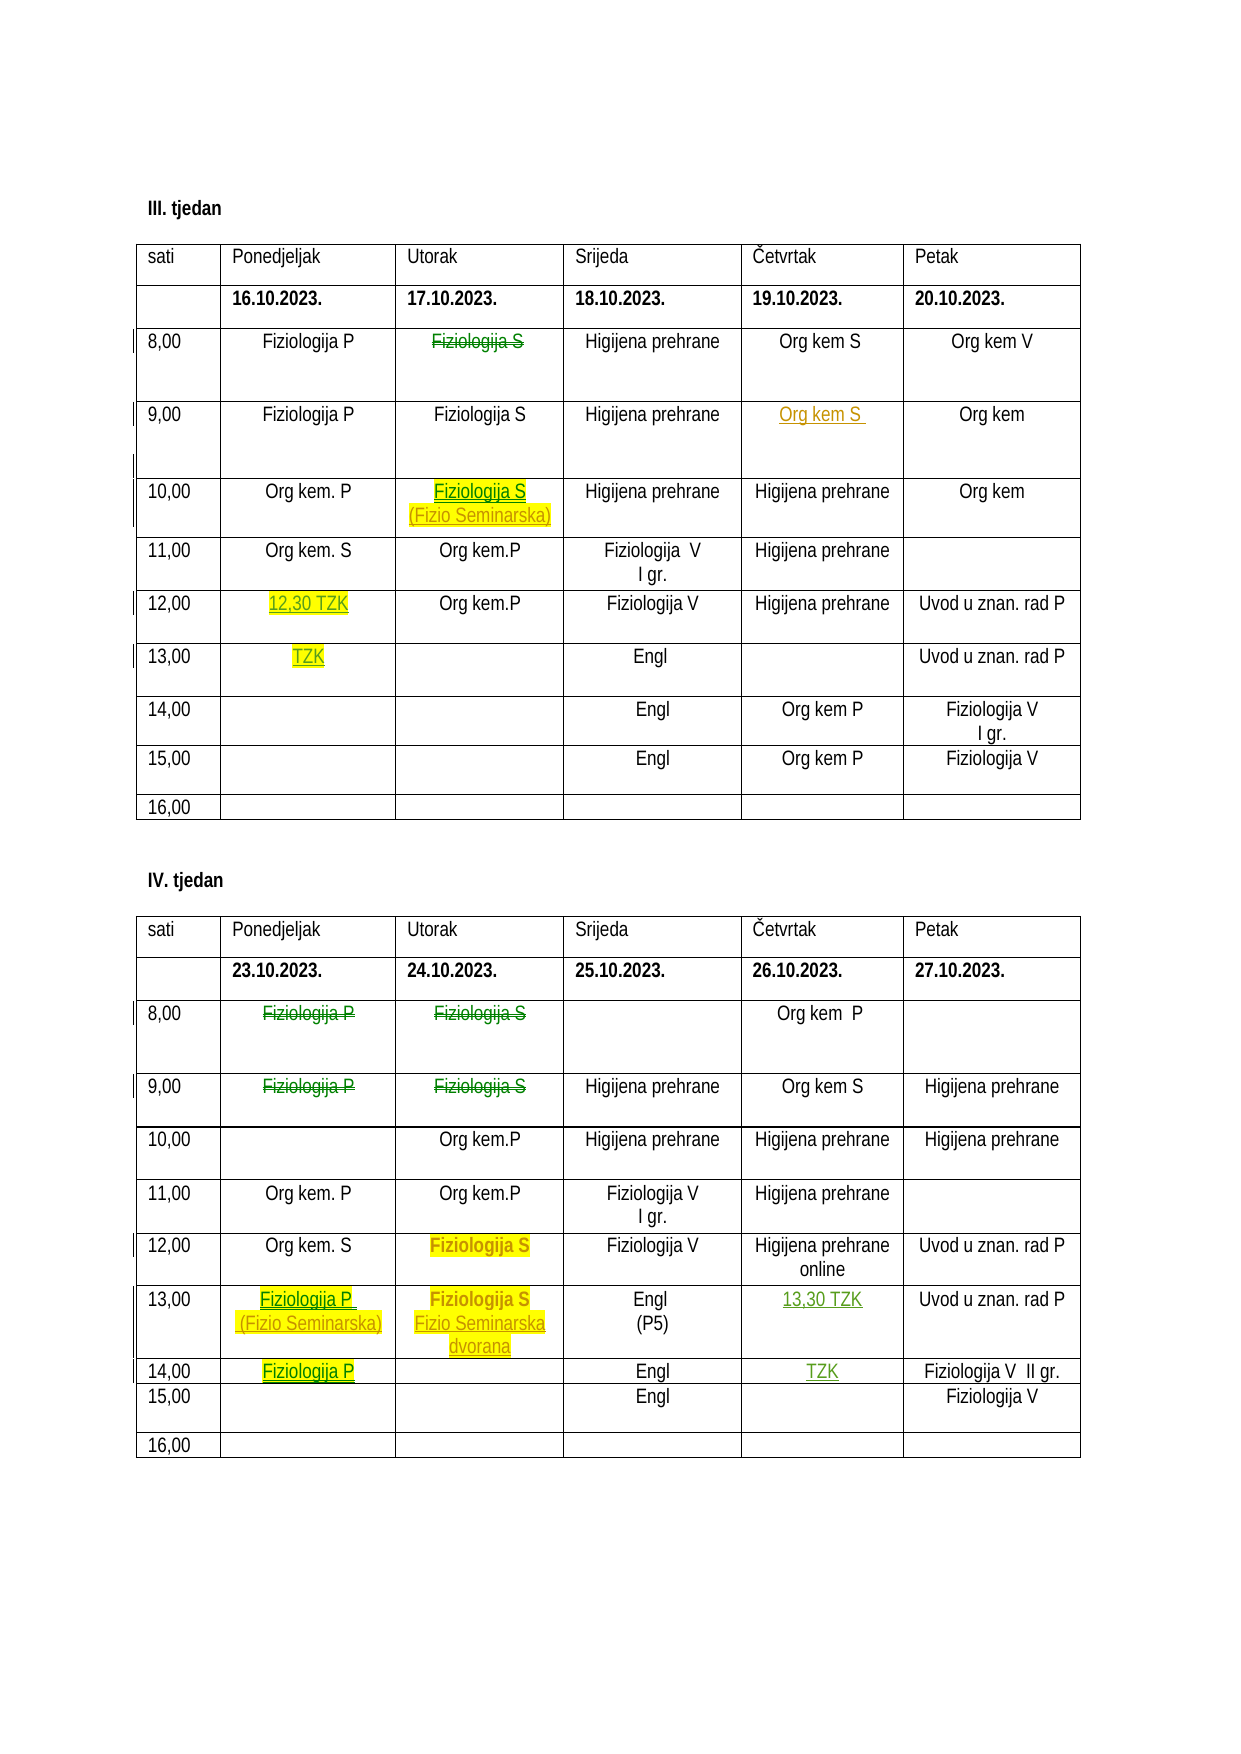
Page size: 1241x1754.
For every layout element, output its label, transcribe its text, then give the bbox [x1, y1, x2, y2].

table_cell 20.10.2023. [904, 286, 1080, 328]
table_cell [221, 795, 395, 819]
table_cell Fiziologija V II gr. [904, 1359, 1080, 1383]
table_header Srijeda [564, 245, 741, 284]
table_cell Engl (P5) [564, 1286, 741, 1358]
table_cell Fiziologija V I gr. [564, 1180, 741, 1232]
table_cell Fiziologija S [396, 1234, 563, 1285]
table_cell Fiziologija S [396, 402, 563, 478]
table_cell [221, 1433, 395, 1457]
table_cell Higijena prehrane [742, 1180, 903, 1232]
table_cell Org kem.P [396, 1180, 563, 1232]
table_cell 16,00 [137, 1433, 220, 1457]
table_cell Fiziologija V [904, 1384, 1080, 1432]
table_cell Org kem. P [221, 479, 395, 537]
table_cell 15,00 [137, 1384, 220, 1432]
table_cell [564, 1433, 741, 1457]
table_cell Engl [564, 697, 741, 745]
table_cell 14,00 [137, 697, 220, 745]
table_cell Org kem P [742, 697, 903, 745]
table_cell Org kem. P [221, 1180, 395, 1232]
table_cell Fiziologija S [511, 1286, 563, 1358]
table_header Ponedjeljak [221, 917, 395, 957]
table_header Četvrtak [742, 917, 903, 957]
table_header Petak [904, 917, 1080, 957]
table_cell Higijena prehrane [742, 479, 903, 537]
table_header sati [137, 917, 220, 957]
table_cell Higijena prehrane [564, 479, 741, 537]
table_cell [904, 1001, 1080, 1073]
table_cell 11,00 [137, 1180, 220, 1232]
table_cell Higijena prehrane [564, 329, 741, 401]
table_cell Higijena prehrane [742, 1128, 903, 1179]
table_cell [396, 795, 563, 819]
table_cell 19.10.2023. [742, 286, 903, 328]
table_cell 11,00 [137, 538, 220, 590]
table_cell [396, 479, 563, 537]
table_cell Org kem.P [396, 1128, 563, 1179]
table_cell 9,00 [137, 1074, 220, 1126]
table_cell 13,00 [137, 644, 220, 696]
table_cell Fiziologija P [221, 329, 395, 401]
table_cell [742, 1433, 903, 1457]
table_cell [396, 1074, 563, 1126]
table_cell [396, 644, 563, 696]
table_cell [221, 1128, 395, 1179]
table_cell [904, 1180, 1080, 1232]
table_cell [396, 1001, 563, 1073]
table_cell [742, 1384, 903, 1432]
table_header Utorak [396, 917, 563, 957]
table_cell 15,00 [137, 746, 220, 794]
table_cell 8,00 [137, 1001, 220, 1073]
table_cell [742, 795, 903, 819]
table_cell Org kem [904, 402, 1080, 478]
table_cell [396, 697, 563, 745]
table_cell Uvod u znan. rad P [904, 1234, 1080, 1285]
table_cell [221, 1384, 395, 1432]
table_cell [221, 1001, 395, 1073]
text IV. tjedan [148, 868, 1093, 892]
table_cell Higijena prehrane [904, 1074, 1080, 1126]
table_cell Org kem. S [221, 538, 395, 590]
table_header Ponedjeljak [221, 245, 395, 284]
table_cell Higijena prehrane [564, 1128, 741, 1179]
table_cell Fiziologija P [221, 402, 395, 478]
table_cell 13,00 [137, 1286, 220, 1358]
table_cell [221, 1286, 395, 1358]
table_cell 24.10.2023. [396, 958, 563, 1000]
table_cell [354, 1359, 395, 1383]
table_cell 10,00 [137, 1128, 220, 1179]
table_cell [564, 1001, 741, 1073]
table_cell [221, 644, 395, 696]
table_cell Org kem.P [396, 538, 563, 590]
table_cell Higijena prehrane [742, 591, 903, 643]
table_cell [396, 1359, 563, 1383]
table_cell 16,00 [137, 795, 220, 819]
table_cell [904, 538, 1080, 590]
table_cell Fiziologija V [564, 1234, 741, 1285]
table_cell [904, 1433, 1080, 1457]
table_header Petak [904, 245, 1080, 284]
table_cell Org kem V [904, 329, 1080, 401]
table_header Četvrtak [742, 245, 903, 284]
table_cell Higijena prehrane [904, 1128, 1080, 1179]
table_cell Higijena prehrane [564, 1074, 741, 1126]
table_cell Org kem. S [221, 1234, 395, 1285]
table_cell Org kem.P [396, 591, 563, 643]
table_cell 26.10.2023. [742, 958, 903, 1000]
table_cell [221, 591, 395, 643]
table_cell Org kem [904, 479, 1080, 537]
table_cell 14,00 [137, 1359, 220, 1383]
table_cell [396, 1384, 563, 1432]
table_cell Higijena prehrane [564, 402, 741, 478]
table_cell [742, 1359, 903, 1383]
table_cell [742, 1286, 903, 1358]
table_cell 12,00 [137, 591, 220, 643]
text III. tjedan [148, 196, 1093, 219]
table_cell 18.10.2023. [564, 286, 741, 328]
table_cell Org kem S [742, 1074, 903, 1126]
table_cell Uvod u znan. rad P [904, 644, 1080, 696]
table_cell [396, 329, 563, 401]
table_header sati [137, 245, 220, 284]
table_cell Higijena prehrane [742, 538, 903, 590]
table_cell 9,00 [137, 402, 220, 478]
table_cell [221, 1074, 395, 1126]
table_cell [396, 1433, 563, 1457]
table_header Srijeda [564, 917, 741, 957]
table_cell Uvod u znan. rad P [904, 591, 1080, 643]
table_cell [564, 795, 741, 819]
table_cell Org kem P [742, 1001, 903, 1073]
table_cell [137, 286, 220, 328]
table_cell 16.10.2023. [221, 286, 395, 328]
table_cell [904, 795, 1080, 819]
table_cell 17.10.2023. [396, 286, 563, 328]
table_cell [742, 402, 903, 478]
table_cell Org kem P [742, 746, 903, 794]
table_cell Fiziologija V I gr. [564, 538, 741, 590]
table_cell Engl [564, 644, 741, 696]
table_cell Fiziologija V [904, 746, 1080, 794]
table_cell [137, 958, 220, 1000]
table_cell 12,00 [137, 1234, 220, 1285]
table_cell Engl [564, 1384, 741, 1432]
table_cell Fiziologija V [564, 591, 741, 643]
table_cell Fiziologija S [396, 1286, 449, 1358]
table_cell 27.10.2023. [904, 958, 1080, 1000]
table_cell Engl [564, 746, 741, 794]
table_cell [396, 746, 563, 794]
table_cell [221, 746, 395, 794]
table_cell Org kem S [742, 329, 903, 401]
table_cell Fiziologija V I gr. [904, 697, 1080, 745]
table_cell 8,00 [137, 329, 220, 401]
table_cell [221, 697, 395, 745]
table_header Utorak [396, 245, 563, 284]
table_cell Higijena prehrane online [742, 1234, 903, 1285]
table_cell Engl [564, 1359, 741, 1383]
table_cell Uvod u znan. rad P [904, 1286, 1080, 1358]
table_cell [221, 1359, 262, 1383]
table_cell [742, 644, 903, 696]
table_cell 25.10.2023. [564, 958, 741, 1000]
table_cell 10,00 [137, 479, 220, 537]
table_cell 23.10.2023. [221, 958, 395, 1000]
